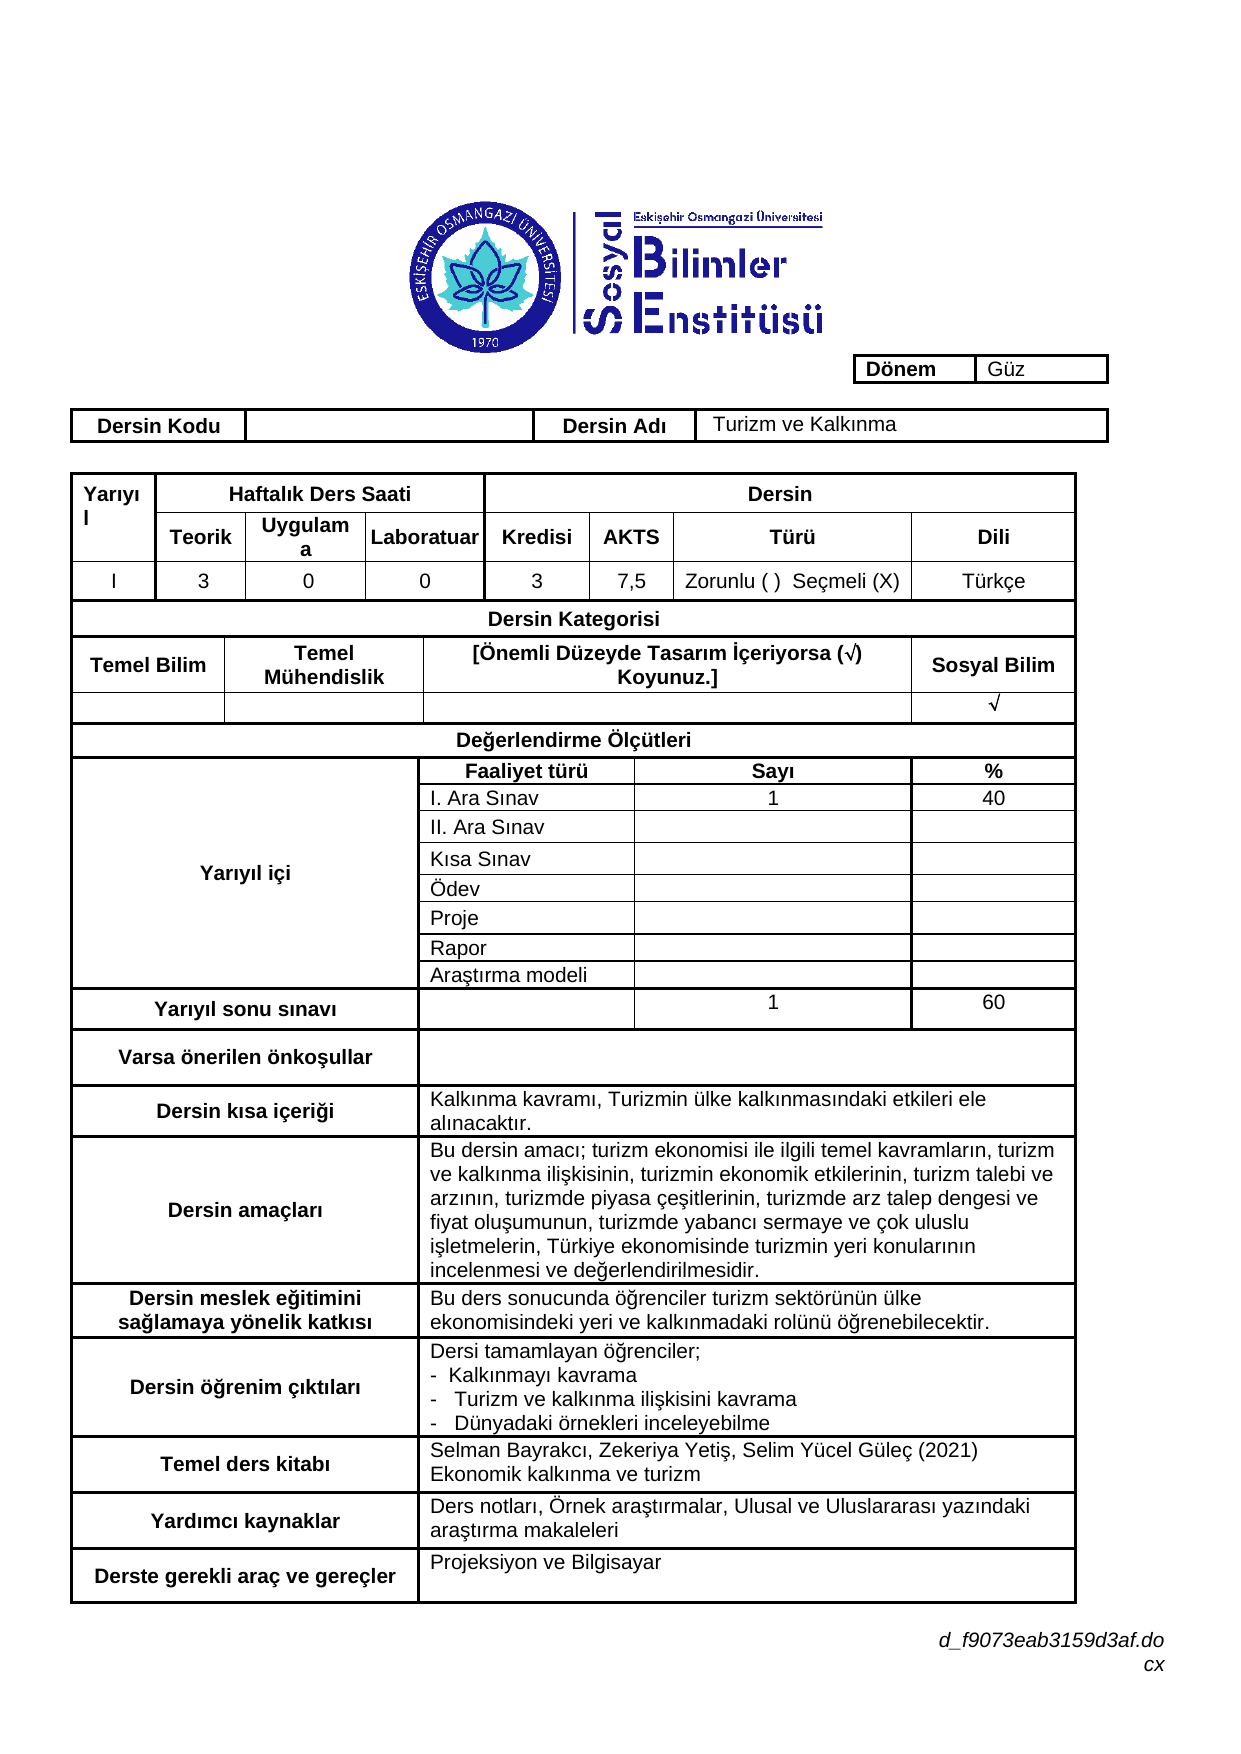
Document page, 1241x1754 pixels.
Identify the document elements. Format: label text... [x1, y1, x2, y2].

table_header Yarıyıl [73, 475, 154, 561]
table_cell AKTS [590, 513, 673, 561]
table_cell [635, 811, 910, 842]
table_cell [913, 843, 1074, 873]
table_cell Yarıyıl sonu sınavı [73, 990, 417, 1027]
table_cell Projeksiyon ve Bilgisayar [420, 1550, 1074, 1601]
table_cell Temel ders kitabı [73, 1438, 417, 1491]
table_cell [913, 935, 1074, 959]
table_cell [420, 1031, 1074, 1084]
table_cell [913, 962, 1074, 987]
table_header Haftalık Ders Saati [157, 475, 483, 512]
table_cell [73, 693, 224, 722]
table_header Dersin Kodu [73, 411, 244, 440]
table_cell % [913, 759, 1074, 783]
table_cell Bu ders sonucunda öğrenciler turizm sektörünün ülke ekonomisindeki yeri ve kalkınmadaki rolünü öğrenebilecektir. [420, 1285, 1074, 1336]
table_cell Bu dersin amacı; turizm ekonomisi ile ilgili temel kavramların, turizm ve kalkınma ilişkisinin, turizmin ekonomik etkilerinin, turizm talebi ve arzının, turizmde piyasa çeşitlerinin, turizmde arz talep dengesi ve fiyat oluşumunun, turizmde yabancı sermaye ve çok uluslu işletmelerin, Türkiye ekonomisinde turizmin yeri konularının incelenmesi ve değerlendirilmesidir. [420, 1138, 1074, 1282]
table_cell 0 [246, 562, 365, 599]
table_cell [225, 693, 423, 722]
table_cell [635, 843, 910, 873]
table_header Dersin Adı [535, 411, 694, 440]
table_cell Ders notları, Örnek araştırmalar, Ulusal ve Uluslararası yazındaki araştırma makaleleri [420, 1494, 1074, 1547]
table_cell 40 [913, 785, 1074, 810]
table_cell Araştırma modeli [420, 962, 634, 987]
table_cell [635, 935, 910, 959]
table_cell Zorunlu ( ) Seçmeli (X) [674, 562, 911, 599]
table_cell 60 [913, 990, 1074, 1027]
table_cell Dersin Kategorisi [73, 602, 1074, 634]
table_header Güz [977, 357, 1106, 381]
table_cell Sayı [635, 759, 910, 783]
table_cell Kredisi [486, 513, 589, 561]
table_cell 7,5 [590, 562, 673, 599]
table_cell Türkçe [912, 562, 1074, 599]
table_cell 3 [157, 562, 245, 599]
table_cell Temel Bilim [73, 638, 224, 691]
table_cell 3 [486, 562, 589, 599]
table_cell [912, 693, 1074, 722]
table_cell Uygulama [246, 513, 365, 561]
table_cell [Önemli Düzeyde Tasarım İçeriyorsa () Koyunuz.] [424, 638, 911, 691]
table_cell Dersin öğrenim çıktıları [73, 1339, 417, 1434]
table_header Dönem [856, 357, 974, 381]
table_cell [913, 902, 1074, 932]
picture [407, 194, 833, 355]
table_cell Kalkınma kavramı, Turizmin ülke kalkınmasındaki etkileri ele alınacaktır. [420, 1087, 1074, 1135]
table_cell 0 [366, 562, 483, 599]
table_cell I [73, 562, 154, 599]
table_cell Dersin amaçları [73, 1138, 417, 1282]
table_cell Dersi tamamlayan öğrenciler; - Kalkınmayı kavrama - Turizm ve kalkınma ilişkisini kavrama - Dünyadaki örnekleri inceleyebilme [420, 1339, 1074, 1434]
table_header [247, 411, 532, 440]
table_cell Yardımcı kaynaklar [73, 1494, 417, 1547]
table_cell Laboratuar [366, 513, 483, 561]
table_cell Temel Mühendislik [225, 638, 423, 691]
table_cell 1 [635, 785, 910, 810]
table_cell Değerlendirme Ölçütleri [73, 725, 1074, 756]
table_cell Kısa Sınav [420, 843, 634, 873]
table_cell Türü [674, 513, 911, 561]
table_header Turizm ve Kalkınma [697, 411, 1106, 440]
table_cell II. Ara Sınav [420, 811, 634, 842]
table_cell Dili [912, 513, 1074, 561]
table_cell [635, 902, 910, 932]
table_cell [635, 962, 910, 987]
table_cell Sosyal Bilim [912, 638, 1074, 691]
table_cell Faaliyet türü [420, 759, 634, 783]
table_cell Rapor [420, 935, 634, 959]
table_cell Proje [420, 902, 634, 932]
table_cell I. Ara Sınav [420, 785, 634, 810]
table_cell Selman Bayrakcı, Zekeriya Yetiş, Selim Yücel Güleç (2021) Ekonomik kalkınma ve turizm [420, 1438, 1074, 1491]
table_cell Teorik [157, 513, 245, 561]
table_cell Dersin meslek eğitimini sağlamaya yönelik katkısı [73, 1285, 417, 1336]
table_cell 1 [635, 990, 910, 1027]
table_cell [424, 693, 911, 722]
table_cell [913, 875, 1074, 901]
table_cell [913, 811, 1074, 842]
table_cell Yarıyıl içi [73, 759, 417, 987]
table_cell Derste gerekli araç ve gereçler [73, 1550, 417, 1601]
table_cell Ödev [420, 875, 634, 901]
text SBE-OU-01 [929, 1628, 1166, 1676]
table_cell Dersin kısa içeriği [73, 1087, 417, 1135]
table_cell [635, 875, 910, 901]
table_cell Varsa önerilen önkoşullar [73, 1031, 417, 1084]
table_header Dersin [486, 475, 1074, 512]
table_cell [420, 990, 634, 1027]
